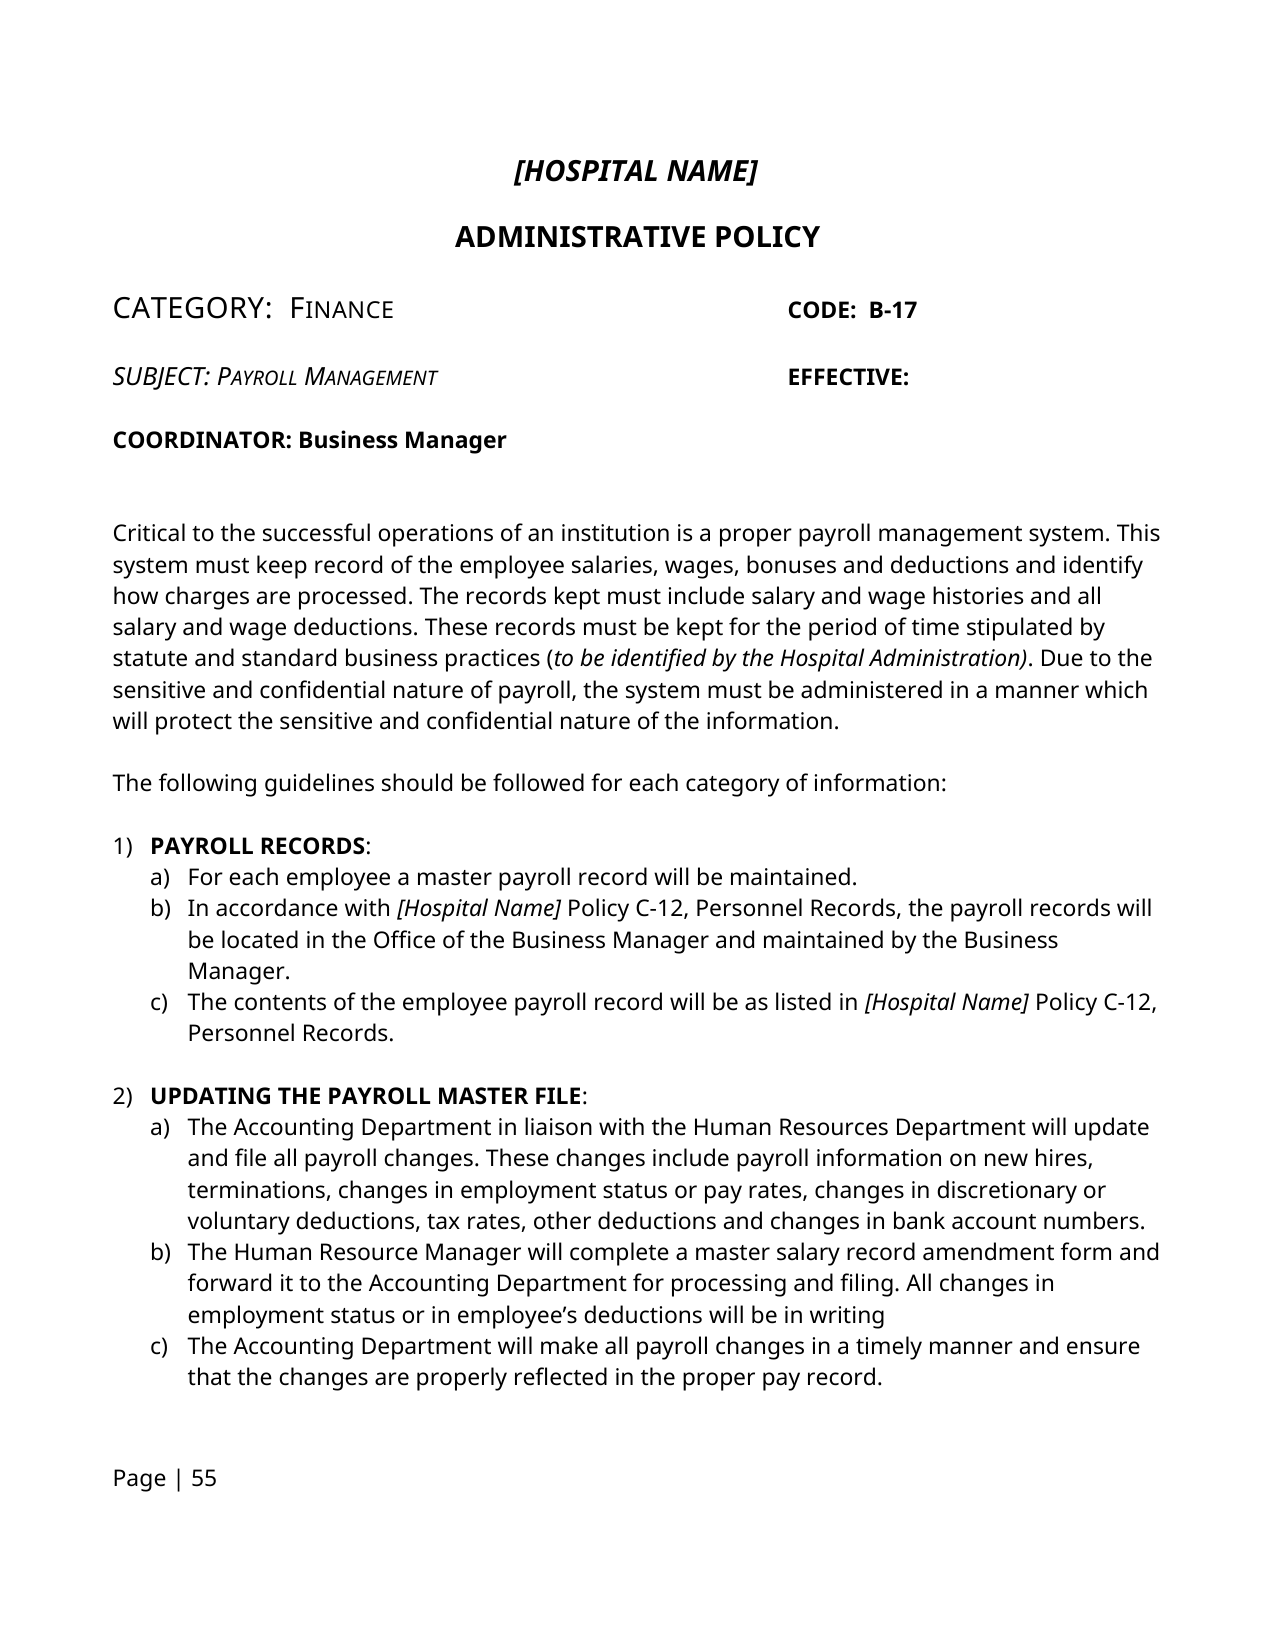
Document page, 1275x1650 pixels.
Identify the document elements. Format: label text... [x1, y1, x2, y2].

list The Accounting Department will make all payroll changes in a timely manner and ensure that the changes are properly reflected in the proper pay record. [150, 1330, 1162, 1392]
text [HOSPITAL NAME] [112, 150, 1162, 190]
list The Human Resource Manager will complete a master salary record amendment form and forward it to the Accounting Department for processing and filing. All changes in employment status or in employee’s deductions will be in writing [150, 1236, 1162, 1330]
list The following guidelines should be followed for each category of information: [112, 767, 1162, 799]
list The contents of the employee payroll record will be as listed in [Hospital Name] Policy C-12, Personnel Records. [150, 986, 1162, 1049]
text ADMINISTRATIVE POLICY [112, 216, 1162, 256]
text COORDINATOR: Business Manager [112, 424, 1162, 455]
list In accordance with [Hospital Name] Policy C-12, Personnel Records, the payroll records will be located in the Office of the Business Manager and maintained by the Business Manager. [150, 892, 1162, 986]
list PAYROLL RECORDS: [112, 830, 1162, 861]
text CATEGORY: Finance CODE: B-17 [112, 287, 1162, 327]
list The Accounting Department in liaison with the Human Resources Department will update and file all payroll changes. These changes include payroll information on new hires, terminations, changes in employment status or pay rates, changes in discretionary or voluntary deductions, tax rates, other deductions and changes in bank account numbers. [150, 1111, 1162, 1236]
list For each employee a master payroll record will be maintained. [150, 861, 1162, 892]
text SUBJECT: Payroll Management EFFECTIVE: [112, 358, 1162, 392]
list Critical to the successful operations of an institution is a proper payroll management system. This system must keep record of the employee salaries, wages, bonuses and deductions and identify how charges are processed. The records kept must include salary and wage histories and all salary and wage deductions. These records must be kept for the period of time stipulated by statute and standard business practices (to be identified by the Hospital Administration). Due to the sensitive and confidential nature of payroll, the system must be administered in a manner which will protect the sensitive and confidential nature of the information. [112, 517, 1162, 736]
list UPDATING THE PAYROLL MASTER FILE: [112, 1080, 1162, 1111]
